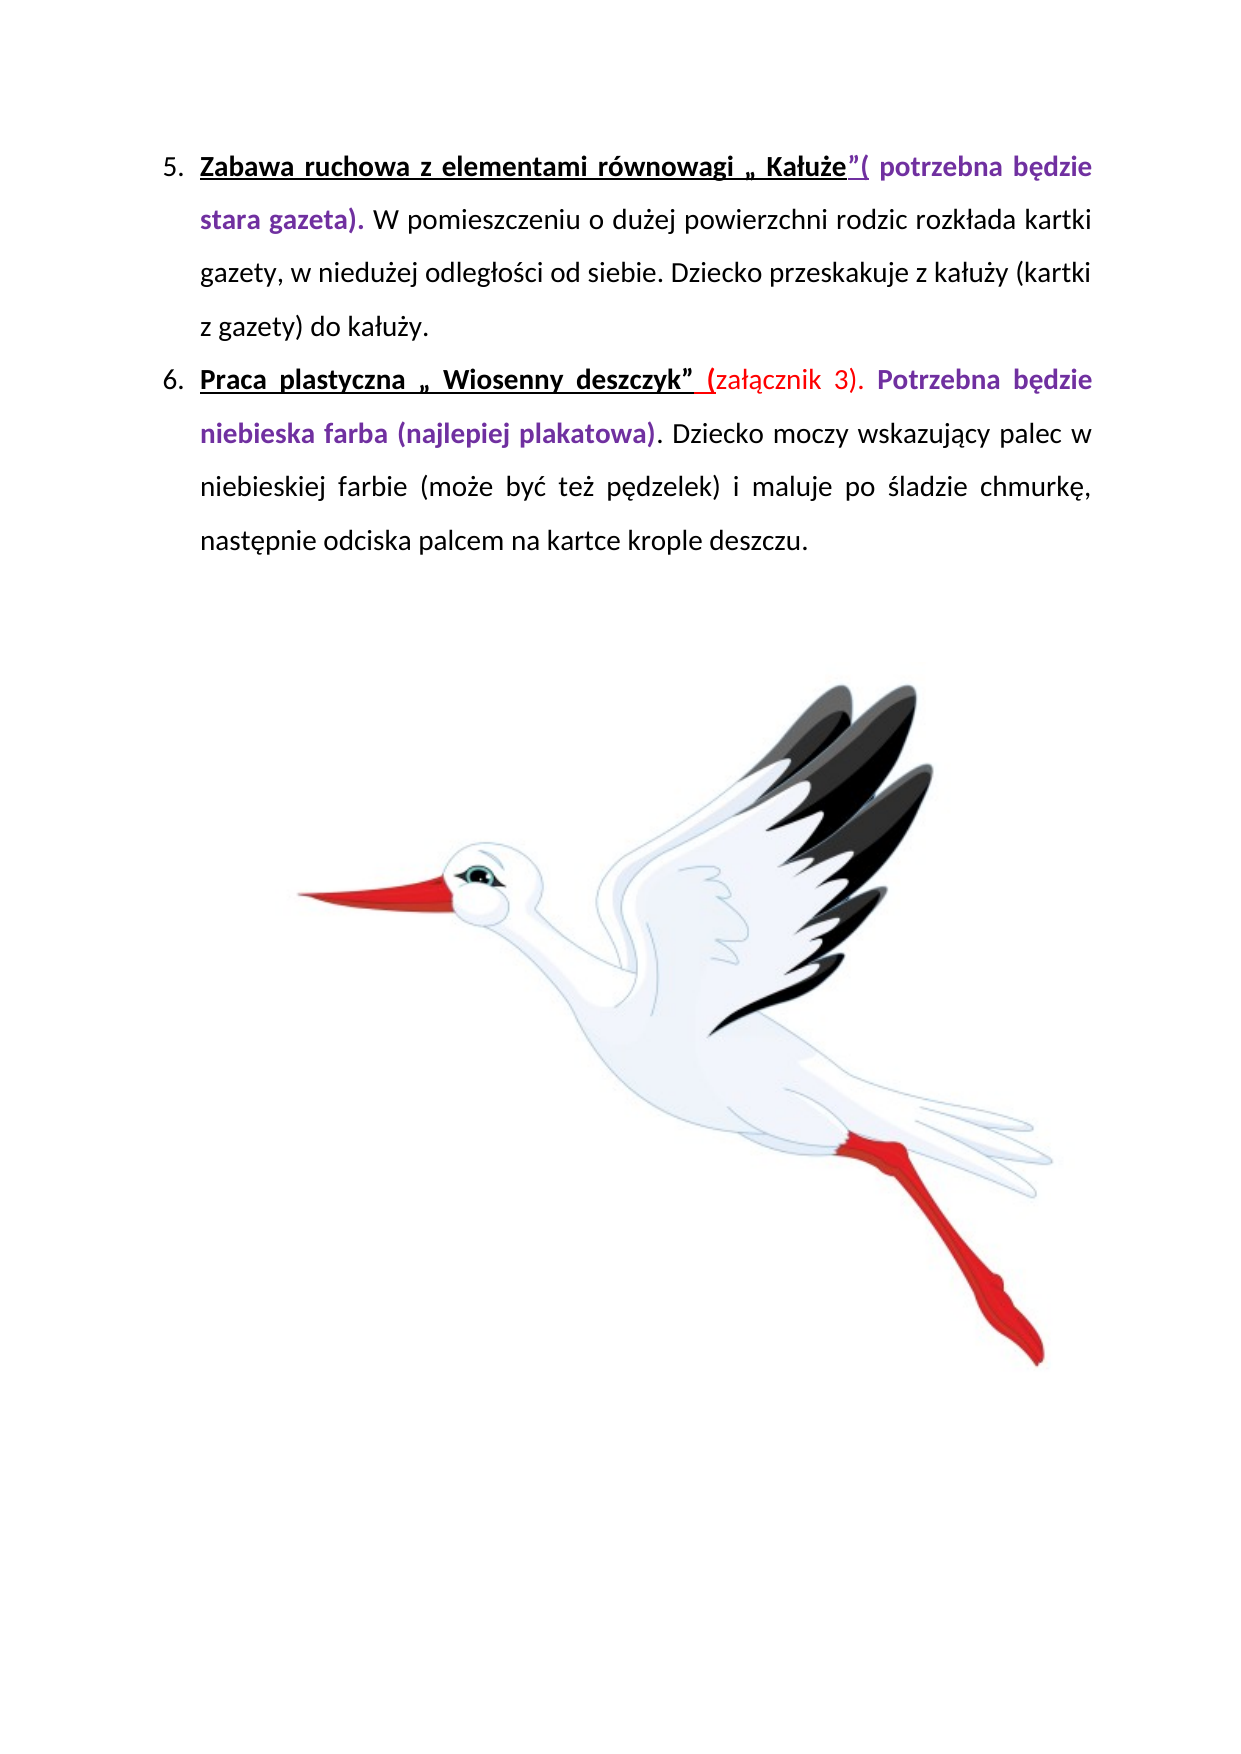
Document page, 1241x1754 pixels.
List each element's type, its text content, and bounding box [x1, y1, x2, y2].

list Zabawa ruchowa z elementami równowagi „ Kałuże”( potrzebna będzie stara gazeta). W pomieszczeniu o dużej powierzchni rodzic rozkłada kartki gazety, w niedużej odległości od siebie. Dziecko przeskakuje z kałuży (kartki z gazety) do kałuży. [162, 148, 1093, 343]
picture [275, 662, 1075, 1390]
list Praca plastyczna „ Wiosenny deszczyk” (załącznik 3). Potrzebna będzie niebieska farba (najlepiej plakatowa). Dziecko moczy wskazujący palec w niebieskiej farbie (może być też pędzelek) i maluje po śladzie chmurkę, następnie odciska palcem na kartce krople deszczu. [162, 361, 1093, 557]
